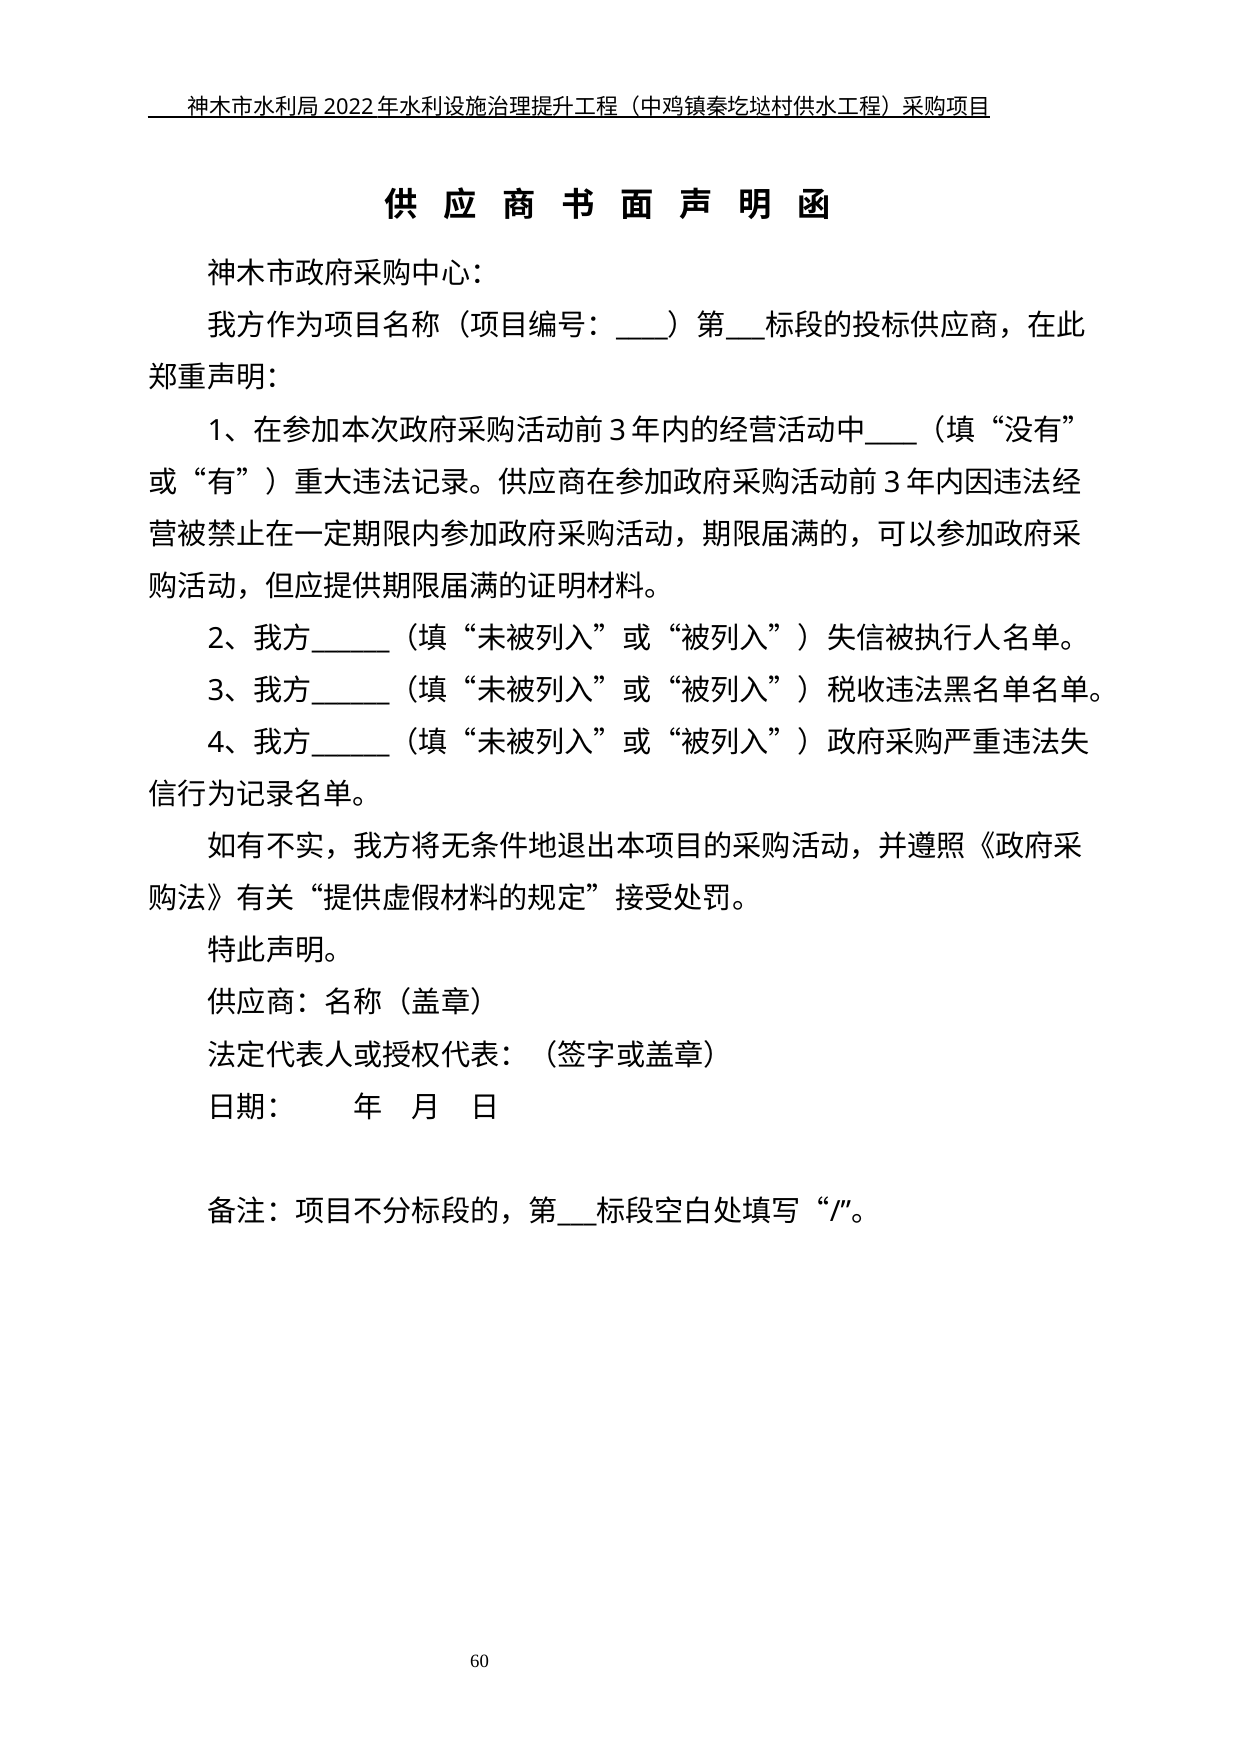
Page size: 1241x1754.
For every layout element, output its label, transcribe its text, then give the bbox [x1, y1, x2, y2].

text 特此声明。 [148, 919, 1092, 971]
text 2、我方______（填“未被列入”或“被列入”）失信被执行人名单。 [148, 607, 1092, 659]
text 如有不实，我方将无条件地退出本项目的采购活动，并遵照《政府采购法》有关“提供虚假材料的规定”接受处罚。 [148, 815, 1092, 919]
text 我方作为项目名称（项目编号：____）第___标段的投标供应商，在此郑重声明： [148, 294, 1092, 398]
text 日期： 年 月 日 [148, 1075, 1092, 1127]
text 法定代表人或授权代表：（签字或盖章） [148, 1023, 1092, 1075]
text 神木市政府采购中心： [148, 242, 1092, 294]
text 备注：项目不分标段的，第___标段空白处填写“/”。 [148, 1179, 1092, 1232]
text 3、我方______（填“未被列入”或“被列入”）税收违法黑名单名单。 [148, 659, 1092, 711]
text 1、在参加本次政府采购活动前3年内的经营活动中____（填“没有”或“有”）重大违法记录。供应商在参加政府采购活动前3年内因违法经营被禁止在一定期限内参加政府采购活动，期限届满的，可以参加政府采购活动，但应提供期限届满的证明材料。 [148, 398, 1092, 607]
text 供应商书面声明函 [148, 163, 1092, 242]
text 供应商：名称（盖章） [148, 971, 1092, 1023]
text 4、我方______（填“未被列入”或“被列入”）政府采购严重违法失信行为记录名单。 [148, 711, 1092, 815]
